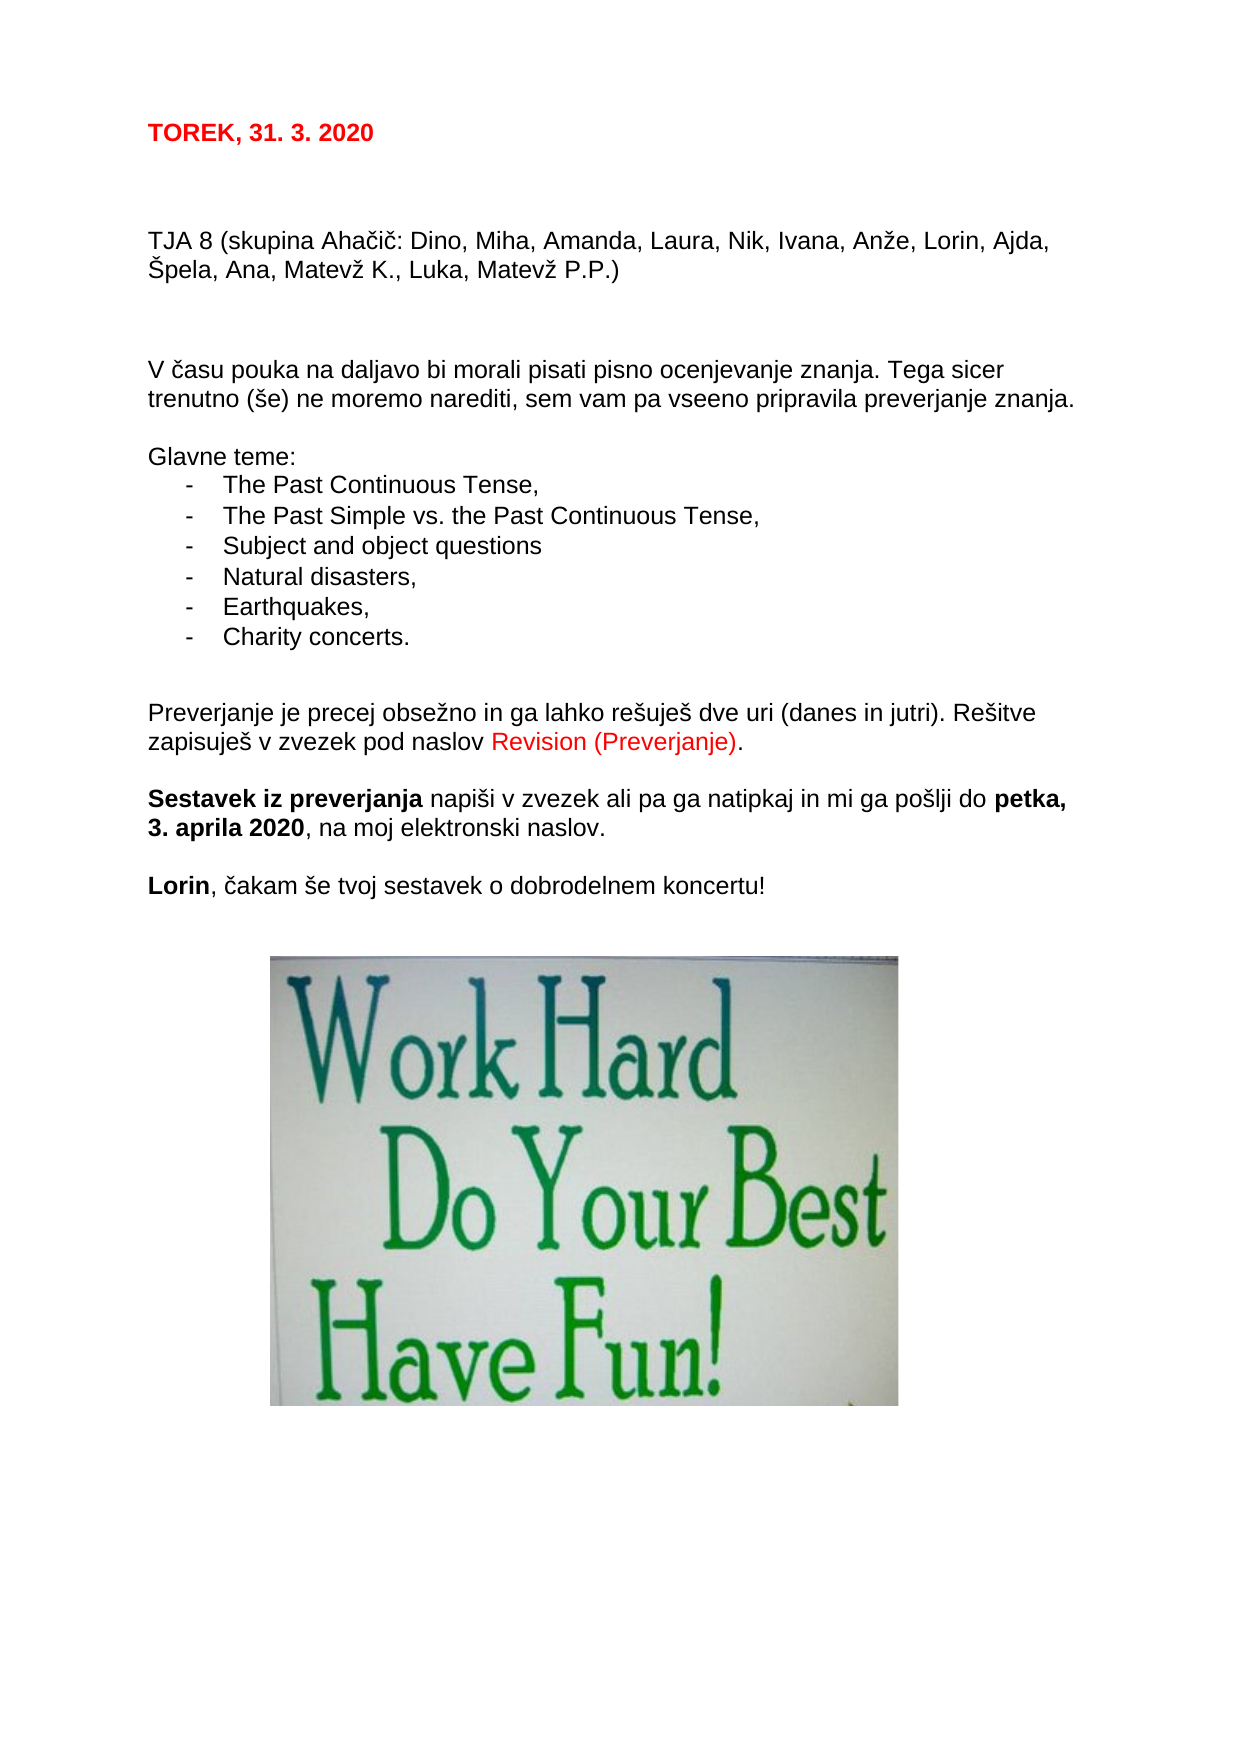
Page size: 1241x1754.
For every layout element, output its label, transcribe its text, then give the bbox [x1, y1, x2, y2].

list Earthquakes, [185, 592, 1092, 621]
list The Past Continuous Tense, [185, 470, 1092, 499]
text Lorin, čakam še tvoj sestavek o dobrodelnem koncertu! [148, 871, 1092, 899]
text TJA 8 (skupina Ahačič: Dino, Miha, Amanda, Laura, Nik, Ivana, Anže, Lorin, Ajda, Špela, Ana, Matevž K., Luka, Matevž P.P.) [148, 226, 1092, 283]
text V času pouka na daljavo bi morali pisati pisno ocenjevanje znanja. Tega sicer trenutno (še) ne moremo narediti, sem vam pa vseeno pripravila preverjanje znanja. [148, 355, 1092, 413]
text TOREK, 31. 3. 2020 [148, 118, 1092, 147]
list Natural disasters, [185, 562, 1092, 590]
text Preverjanje je precej obsežno in ga lahko rešuješ dve uri (danes in jutri). Rešitve zapisuješ v zvezek pod naslov Revision (Preverjanje). [148, 698, 1092, 756]
text Glavne teme: [148, 442, 1092, 470]
list Charity concerts. [185, 622, 1092, 651]
picture [270, 956, 899, 1406]
list The Past Simple vs. the Past Continuous Tense, [185, 501, 1092, 529]
text Sestavek iz preverjanja napiši v zvezek ali pa ga natipkaj in mi ga pošlji do petka, 3. aprila 2020, na moj elektronski naslov. [148, 784, 1092, 842]
list Subject and object questions [185, 531, 1092, 560]
